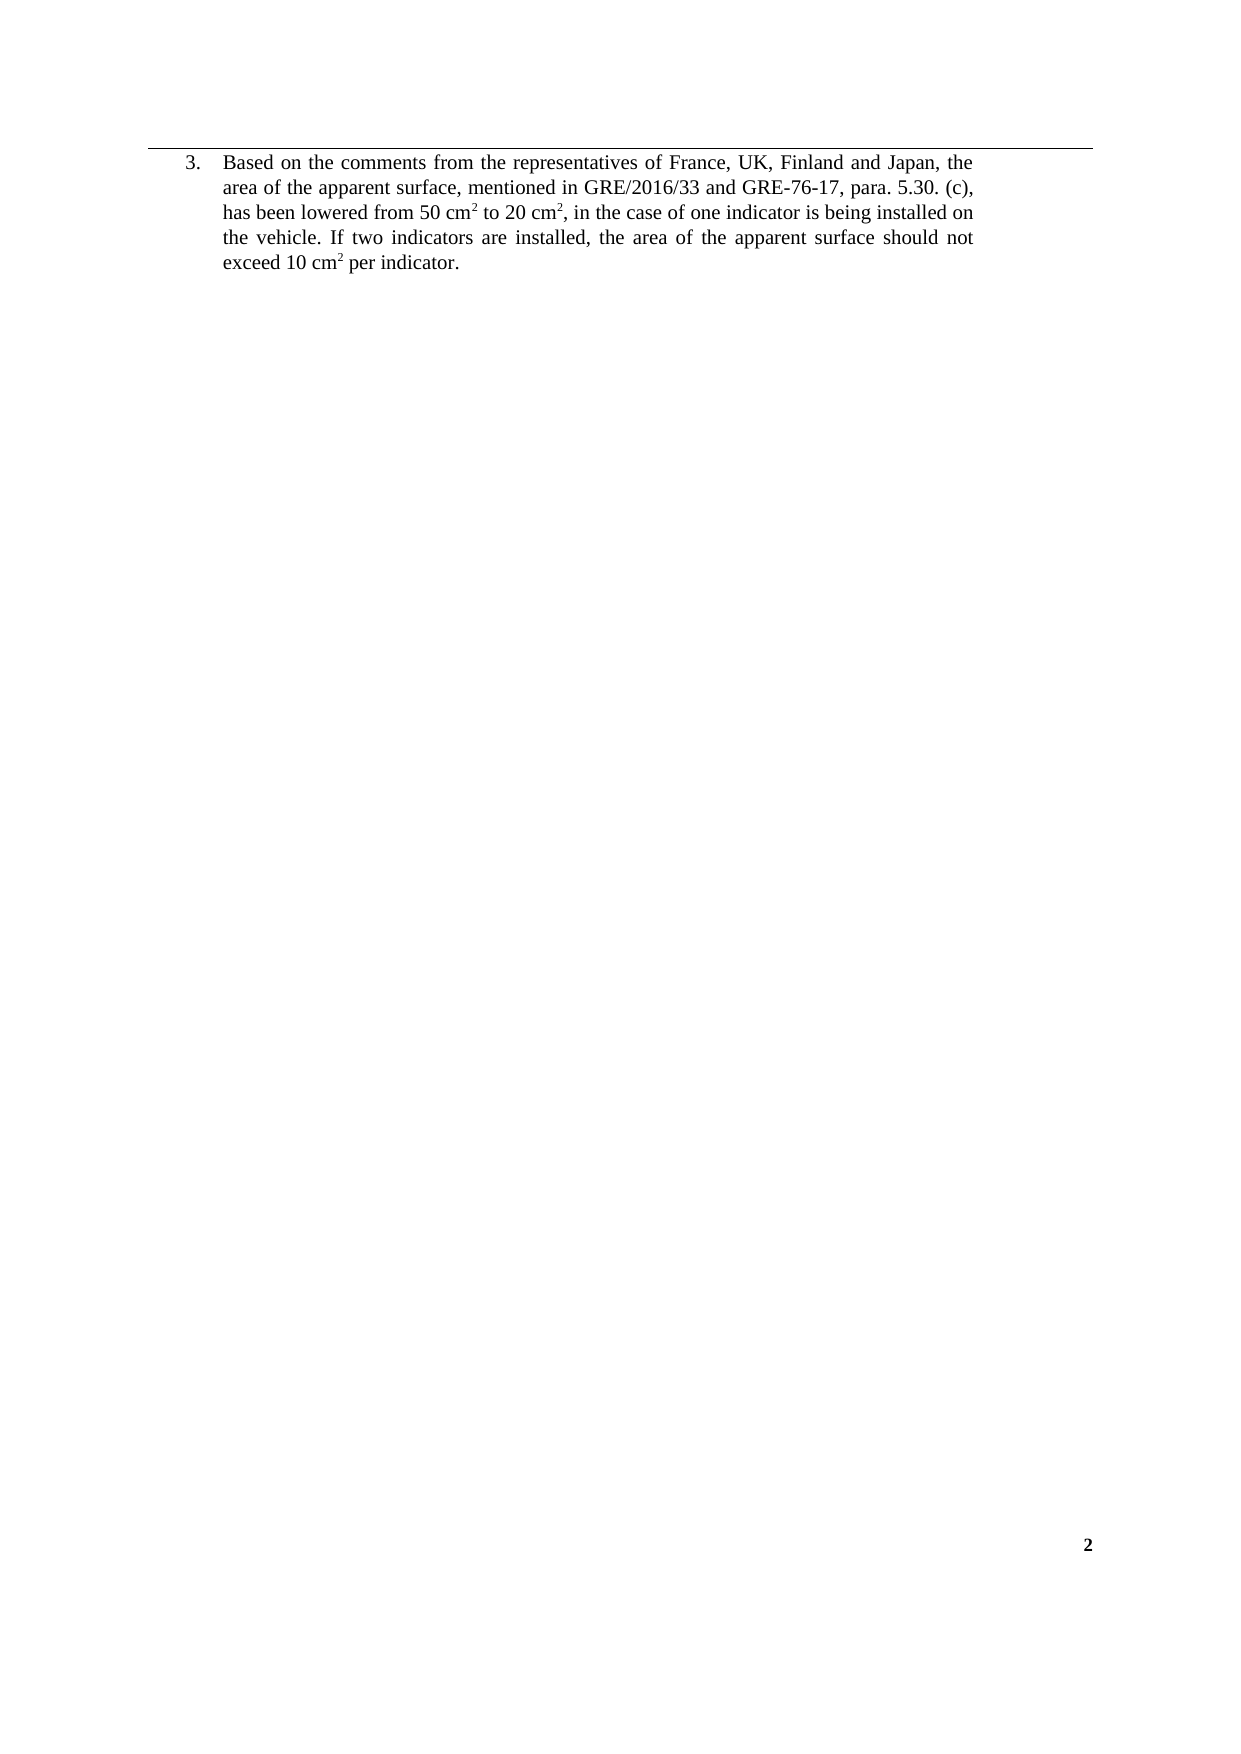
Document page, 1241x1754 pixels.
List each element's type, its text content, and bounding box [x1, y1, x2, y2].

list Based on the comments from the representatives of France, UK, Finland and Japan, the area of the apparent surface, mentioned in GRE/2016/33 and GRE-76-17, para. 5.30. (c), has been lowered from 50 cm2 to 20 cm2, in the case of one indicator is being installed on the vehicle. If two indicators are installed, the area of the apparent surface should not exceed 10 cm2 per indicator. [185, 149, 974, 274]
